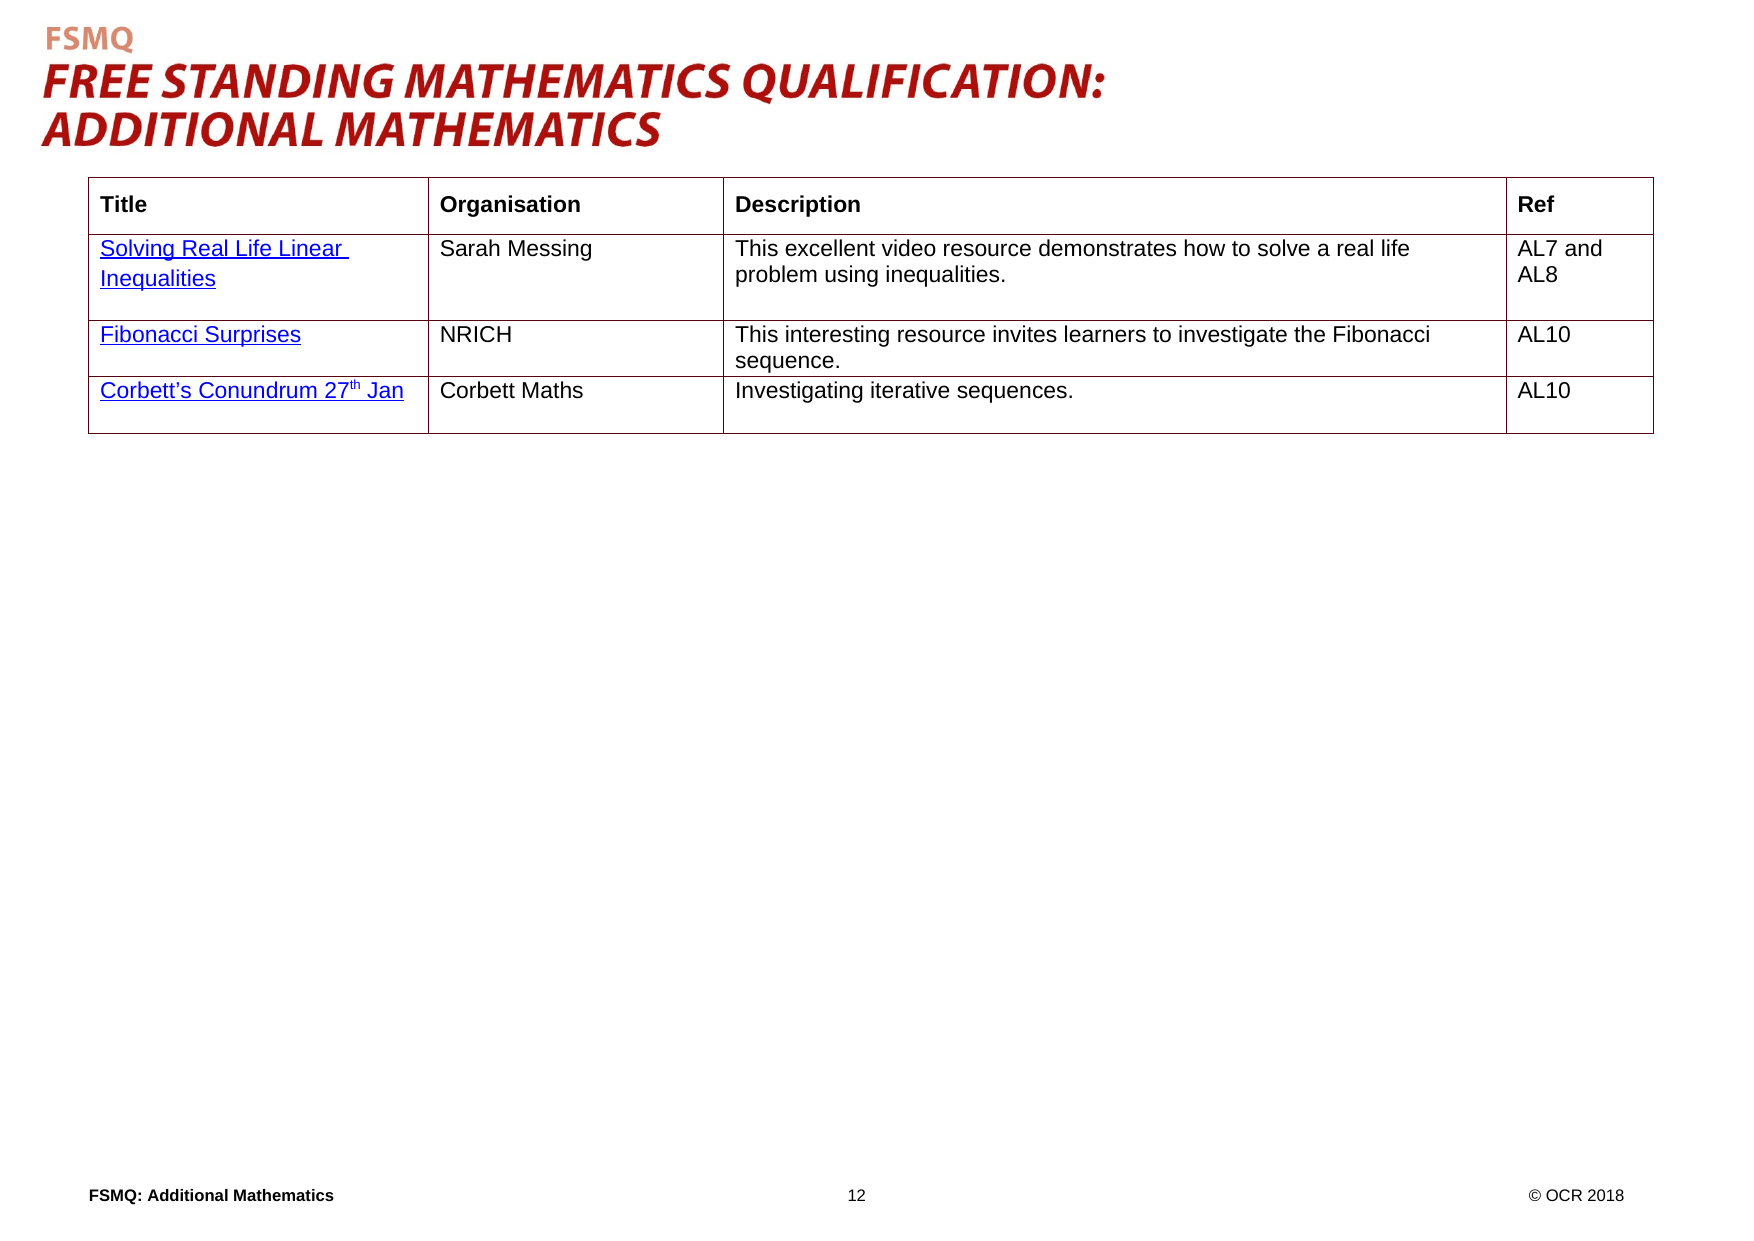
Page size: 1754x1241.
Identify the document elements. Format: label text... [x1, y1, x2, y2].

table_header Ref [1507, 178, 1653, 233]
table_cell This excellent video resource demonstrates how to solve a real life problem using inequalities. [724, 235, 1506, 320]
table_cell Corbett Maths [429, 377, 723, 432]
table_cell Investigating iterative sequences. [724, 377, 1506, 432]
table_header Title [89, 178, 428, 233]
table_cell AL10 [1507, 321, 1653, 376]
table_cell Solving Real Life Linear Inequalities [89, 235, 428, 320]
table_cell Corbett’s Conundrum 27th Jan [89, 377, 428, 432]
table_cell AL7 and AL8 [1507, 235, 1653, 320]
table_cell Sarah Messing [429, 235, 723, 320]
table_cell Fibonacci Surprises [89, 321, 428, 376]
table_cell AL10 [1507, 377, 1653, 432]
table_header Description [724, 178, 1506, 233]
table_header Organisation [429, 178, 723, 233]
table_cell This interesting resource invites learners to investigate the Fibonacci sequence. [724, 321, 1506, 376]
picture [0, 0, 1751, 175]
table_cell NRICH [429, 321, 723, 376]
